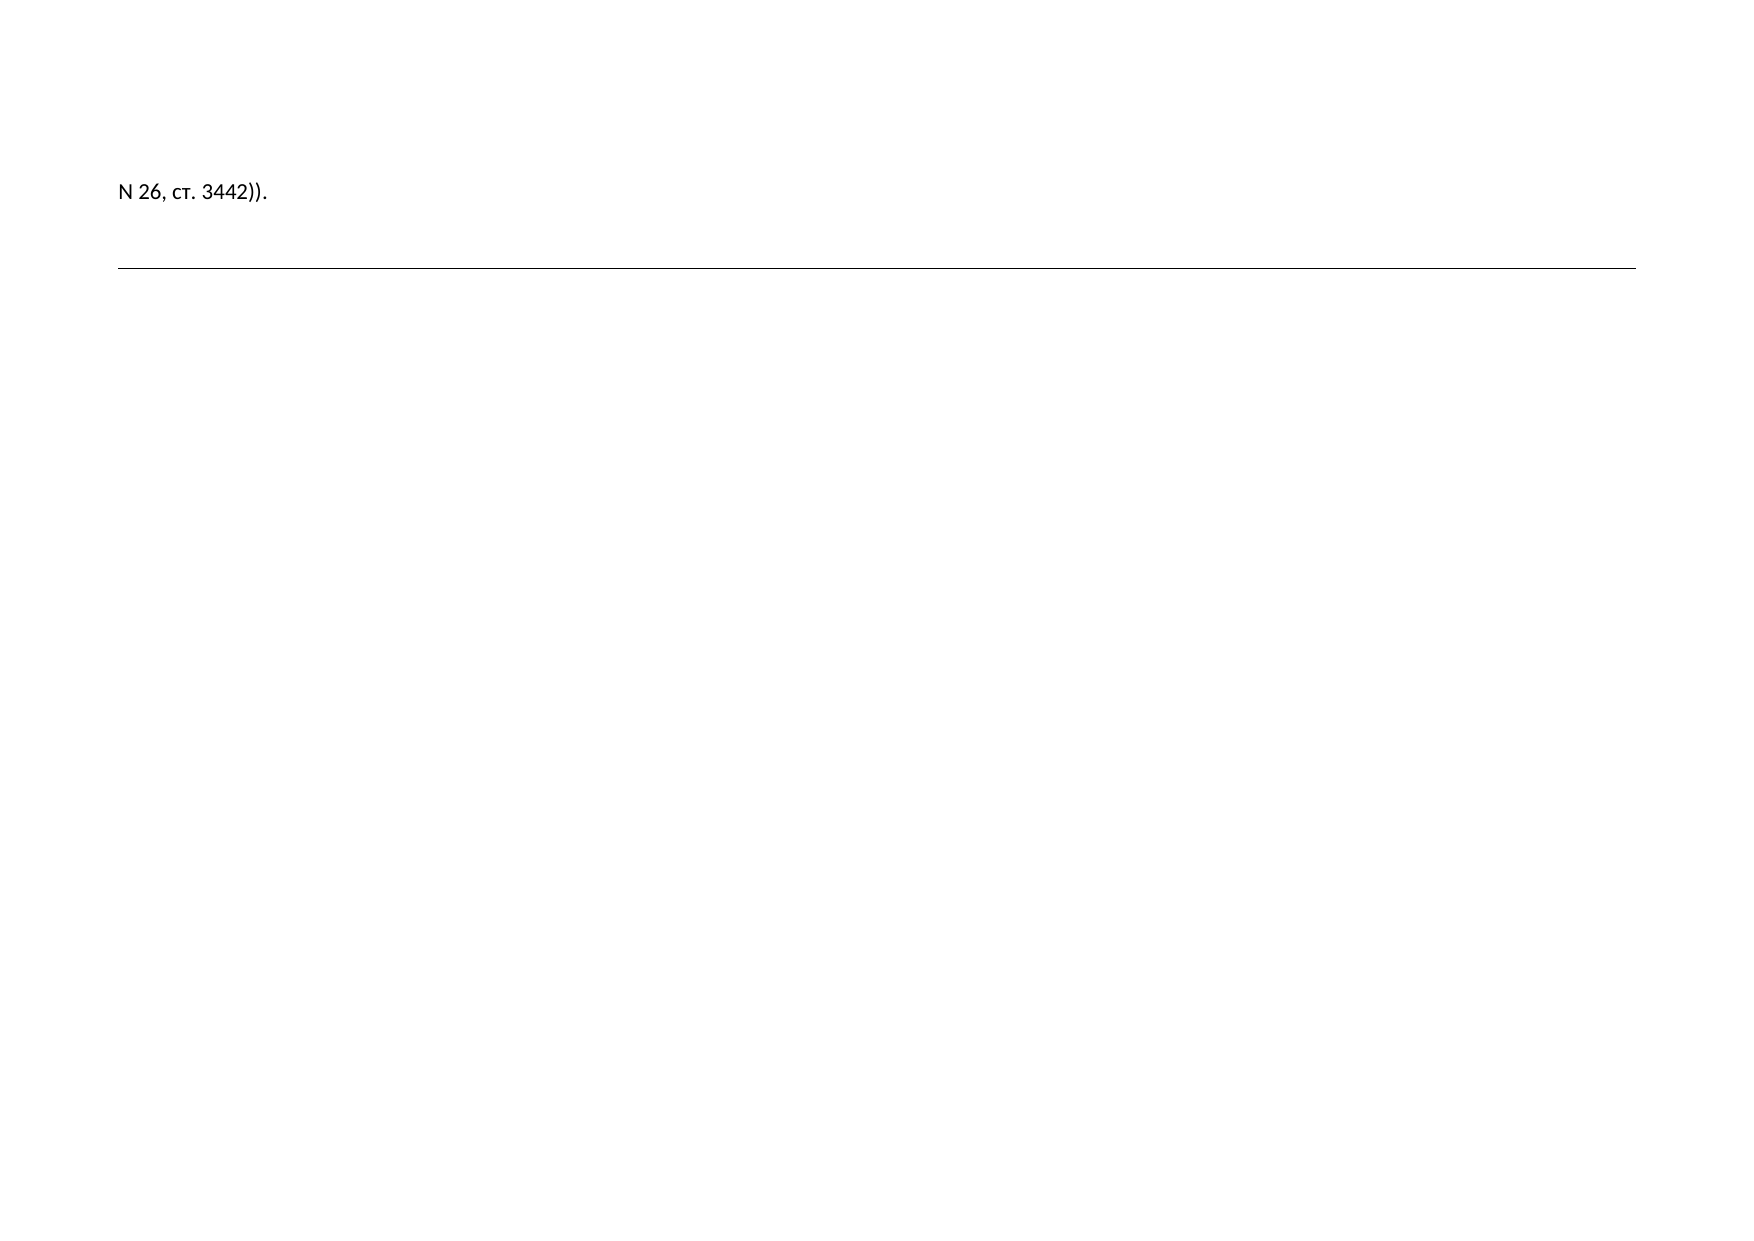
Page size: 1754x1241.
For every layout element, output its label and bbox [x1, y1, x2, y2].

text [118, 177, 1636, 205]
